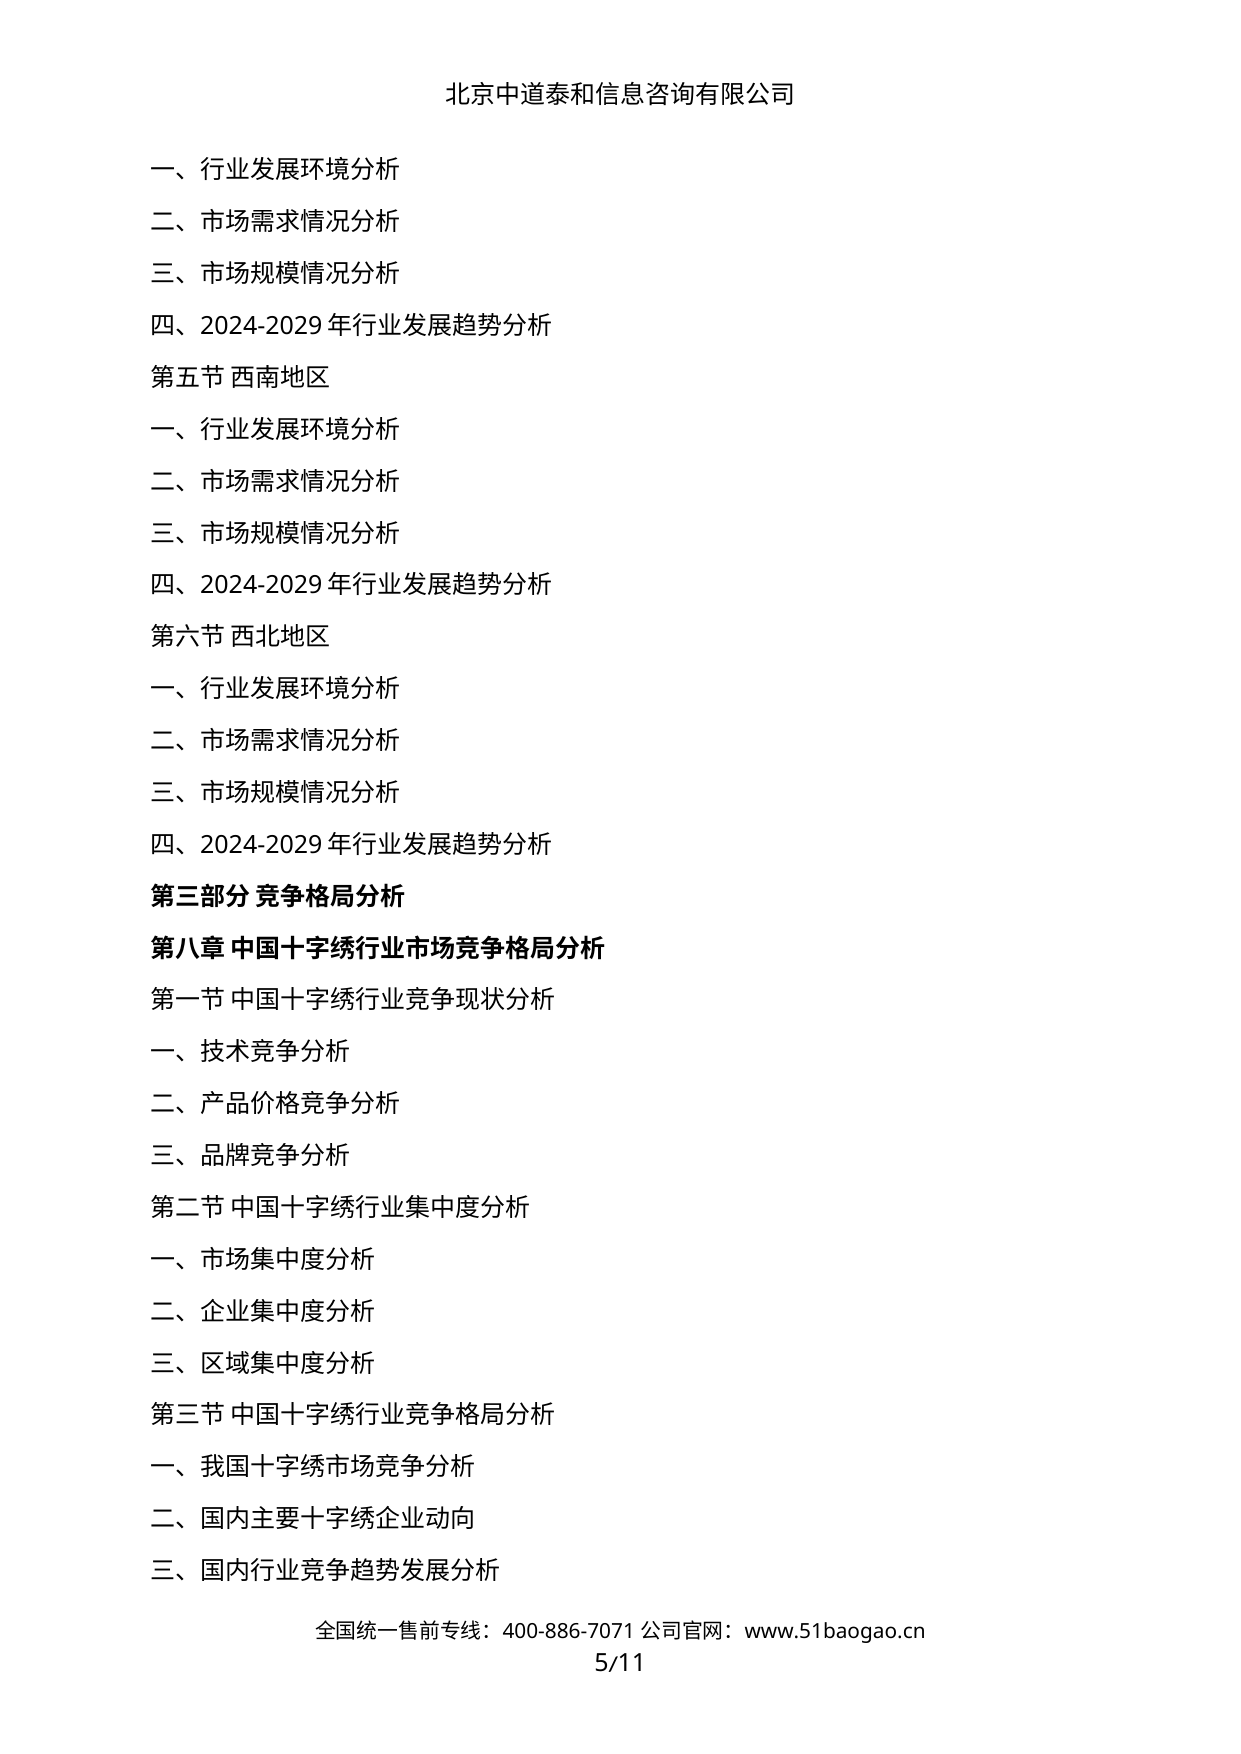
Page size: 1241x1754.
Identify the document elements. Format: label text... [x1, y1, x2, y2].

text 三、区域集中度分析 [150, 1343, 1090, 1379]
text 一、我国十字绣市场竞争分析 [150, 1447, 1090, 1483]
text 二、市场需求情况分析 [150, 461, 1090, 497]
text 二、市场需求情况分析 [150, 721, 1090, 757]
text 第三节 中国十字绣行业竞争格局分析 [150, 1395, 1090, 1431]
text 三、市场规模情况分析 [150, 254, 1090, 290]
text 二、产品价格竞争分析 [150, 1084, 1090, 1120]
text 三、国内行业竞争趋势发展分析 [150, 1551, 1090, 1587]
text 第五节 西南地区 [150, 357, 1090, 394]
text 二、市场需求情况分析 [150, 202, 1090, 238]
text 第一节 中国十字绣行业竞争现状分析 [150, 980, 1090, 1016]
text 四、2024-2029年行业发展趋势分析 [150, 306, 1090, 342]
text 第六节 西北地区 [150, 617, 1090, 653]
text 二、国内主要十字绣企业动向 [150, 1499, 1090, 1535]
text 一、行业发展环境分析 [150, 150, 1090, 186]
text 第八章 中国十字绣行业市场竞争格局分析 [150, 928, 1090, 964]
text 三、品牌竞争分析 [150, 1136, 1090, 1172]
text 一、技术竞争分析 [150, 1032, 1090, 1068]
text 第二节 中国十字绣行业集中度分析 [150, 1187, 1090, 1224]
text 一、行业发展环境分析 [150, 409, 1090, 446]
text 第三部分 竞争格局分析 [150, 876, 1090, 912]
text 四、2024-2029年行业发展趋势分析 [150, 824, 1090, 861]
text 一、市场集中度分析 [150, 1239, 1090, 1276]
text 一、行业发展环境分析 [150, 669, 1090, 705]
text 二、企业集中度分析 [150, 1291, 1090, 1327]
text 三、市场规模情况分析 [150, 513, 1090, 549]
text 四、2024-2029年行业发展趋势分析 [150, 565, 1090, 601]
text 三、市场规模情况分析 [150, 772, 1090, 809]
